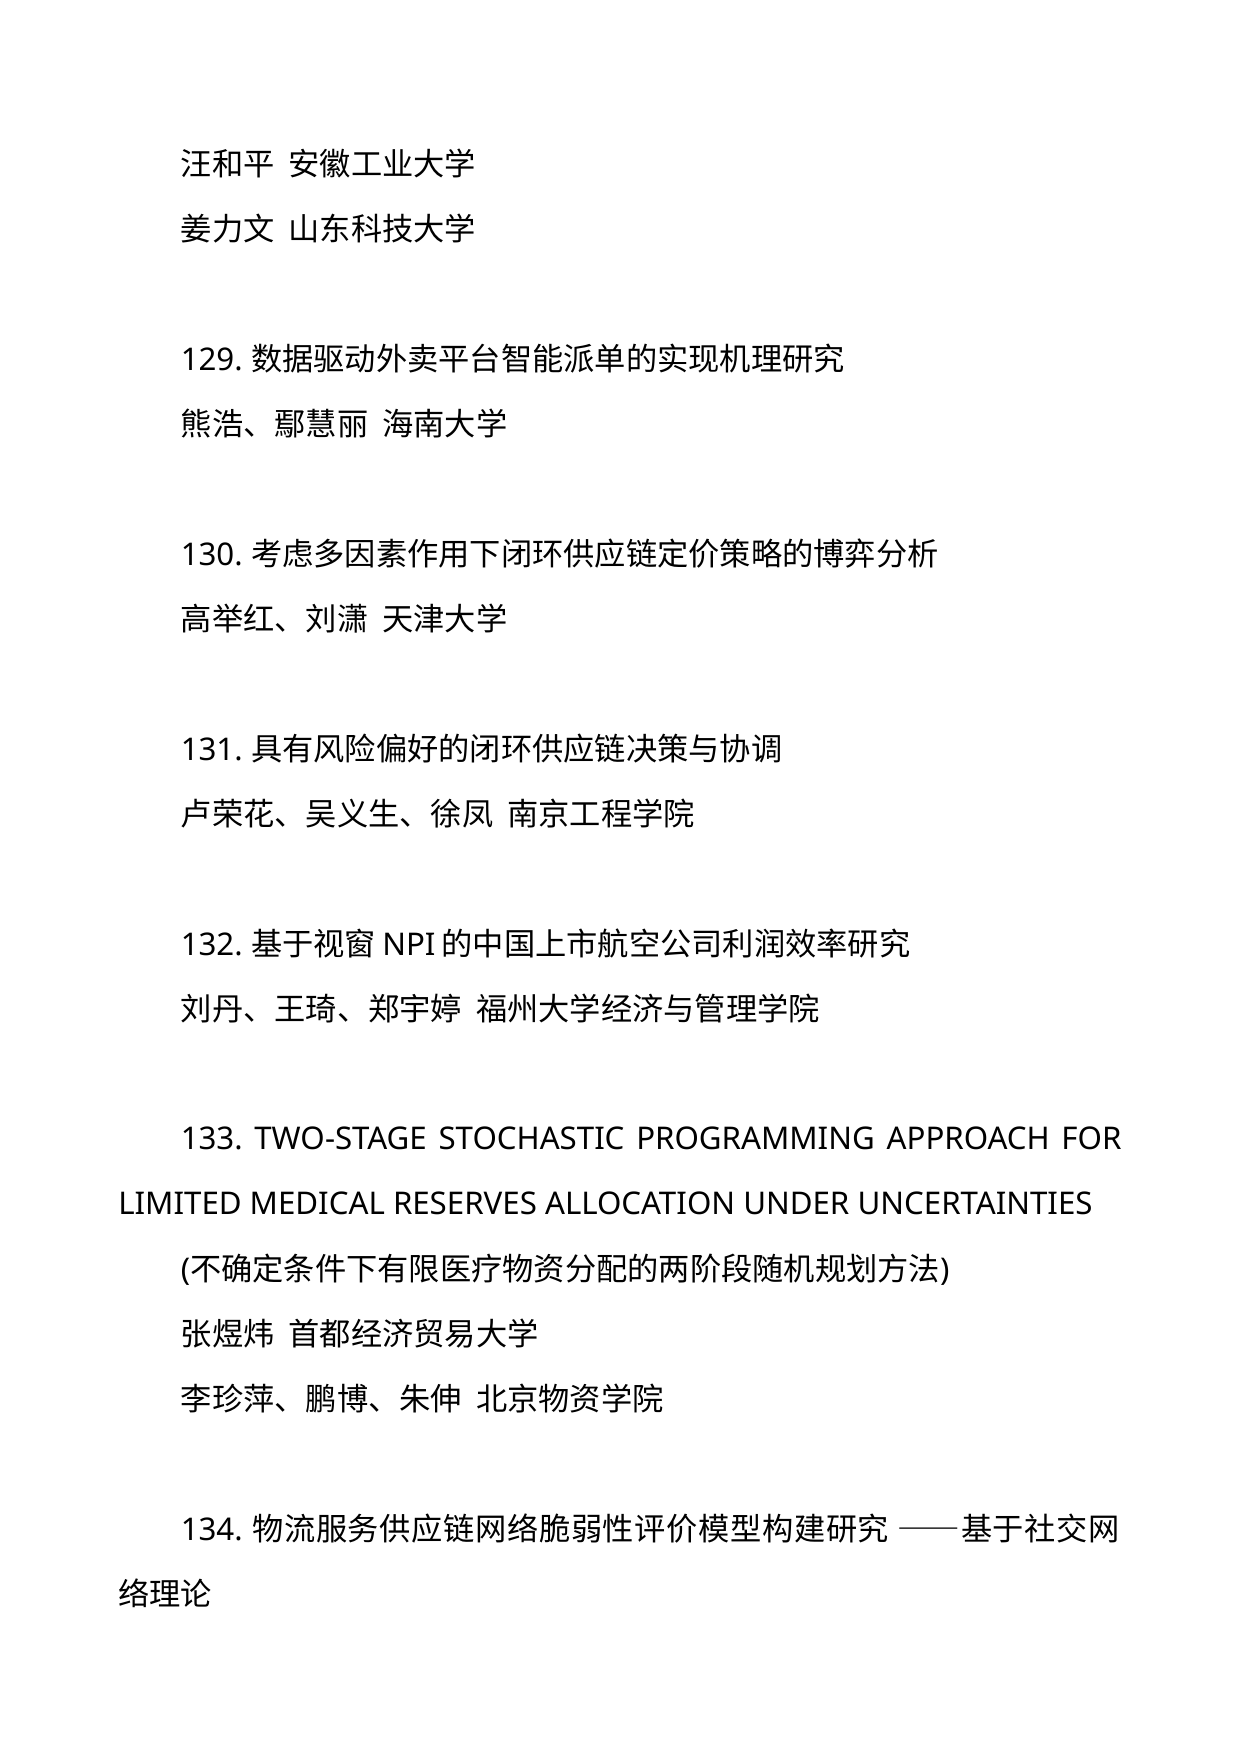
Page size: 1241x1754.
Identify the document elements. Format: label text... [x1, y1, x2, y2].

text 张煜炜 首都经济贸易大学 [118, 1299, 1122, 1364]
text 汪和平 安徽工业大学 [118, 129, 1122, 194]
text 131. 具有风险偏好的闭环供应链决策与协调 [118, 714, 1122, 779]
text 熊浩、鄢慧丽 海南大学 [118, 389, 1122, 454]
text 李珍萍、鹏博、朱伸 北京物资学院 [118, 1364, 1122, 1429]
text (不确定条件下有限医疗物资分配的两阶段随机规划方法) [118, 1234, 1122, 1299]
text 129. 数据驱动外卖平台智能派单的实现机理研究 [118, 324, 1122, 389]
text 卢荣花、吴义生、徐凤 南京工程学院 [118, 779, 1122, 844]
text 刘丹、王琦、郑宇婷 福州大学经济与管理学院 [118, 974, 1122, 1039]
text 134. 物流服务供应链网络脆弱性评价模型构建研究 ——基于社交网络理论 [118, 1494, 1122, 1624]
text 130. 考虑多因素作用下闭环供应链定价策略的博弈分析 [118, 519, 1122, 584]
text 132. 基于视窗NPI的中国上市航空公司利润效率研究 [118, 909, 1122, 974]
text 姜力文 山东科技大学 [118, 194, 1122, 259]
text 高举红、刘潇 天津大学 [118, 584, 1122, 649]
text 133. TWO-STAGE STOCHASTIC PROGRAMMING APPROACH FOR LIMITED MEDICAL RESERVES ALLOCATION UNDER UNCERTAINTIES [118, 1104, 1122, 1234]
